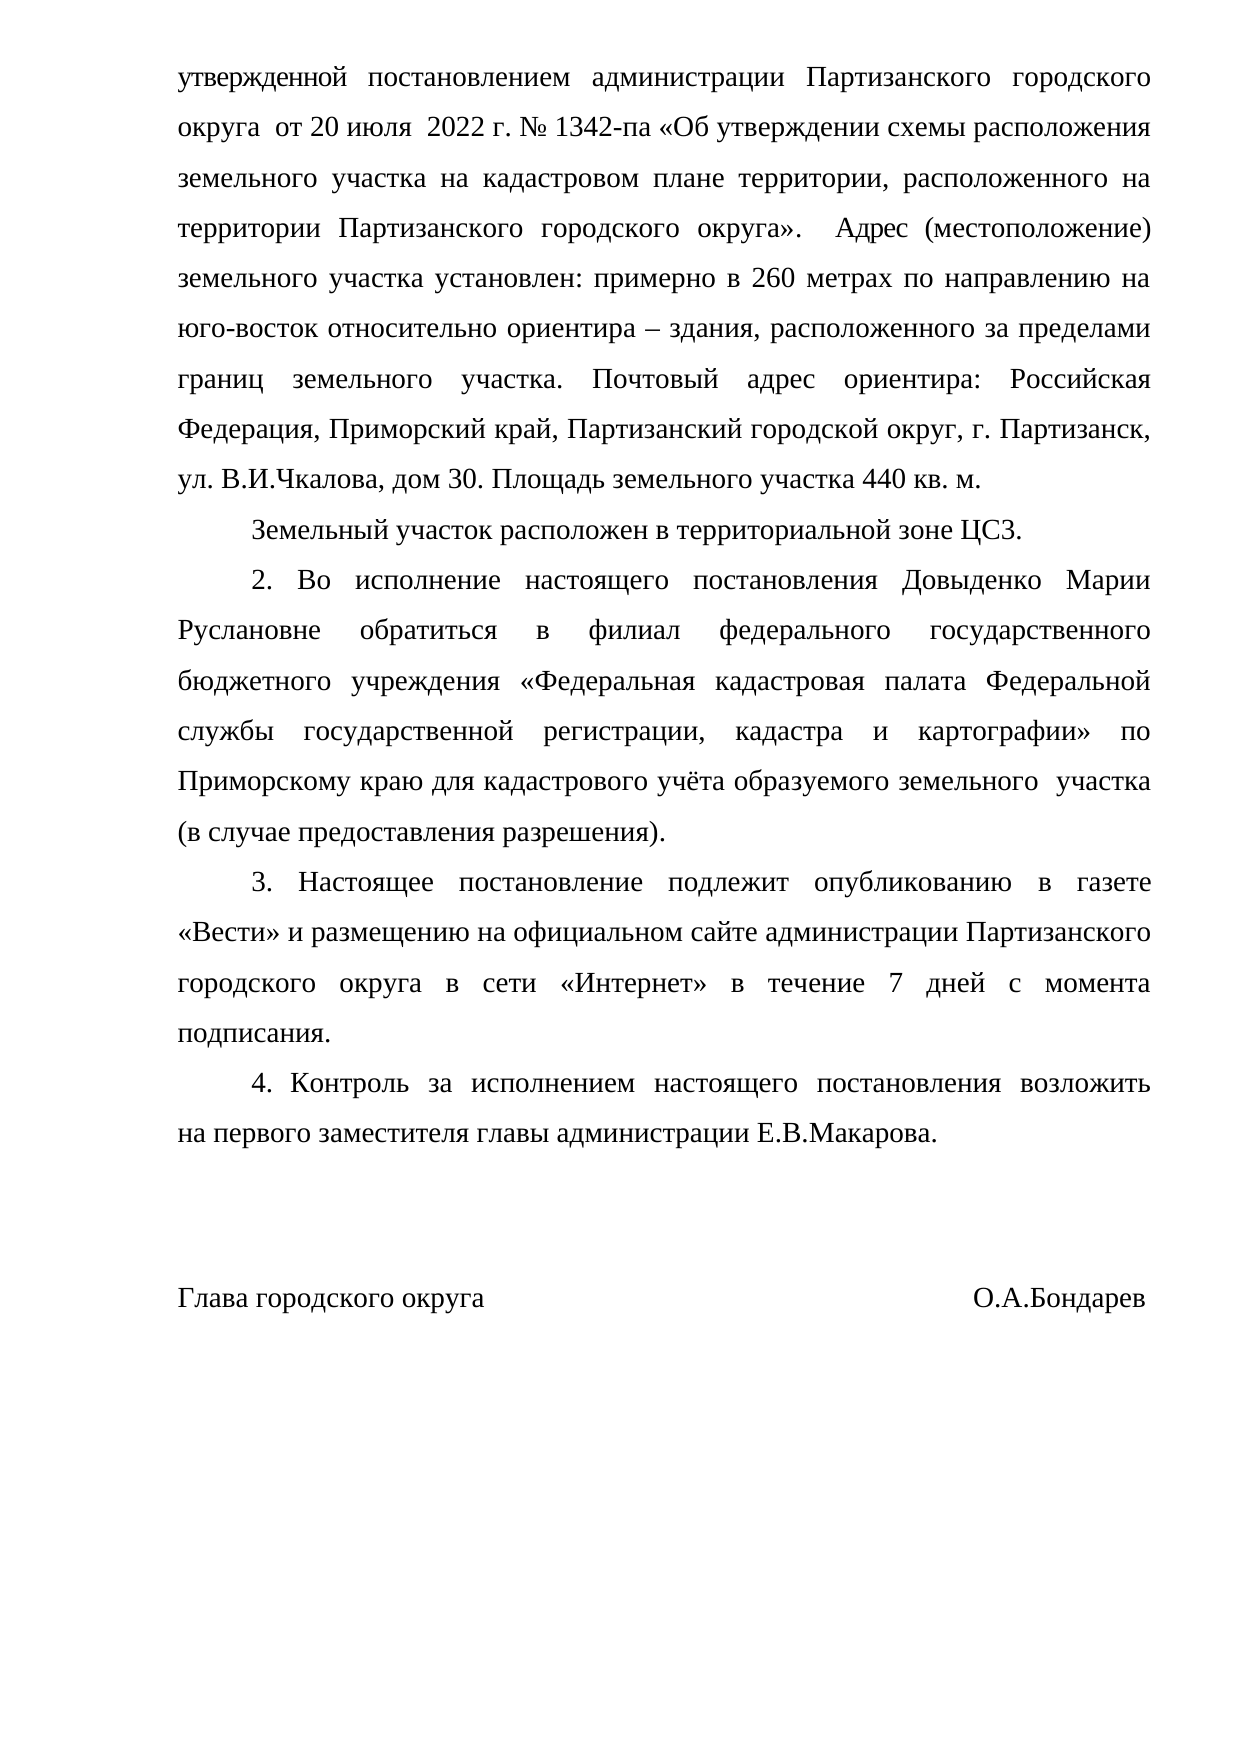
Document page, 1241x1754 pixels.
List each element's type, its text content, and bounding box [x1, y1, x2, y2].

text 4. Контроль за исполнением настоящего постановления возложить на первого заместителя главы администрации Е.В.Макарова. [177, 1065, 1152, 1149]
text Глава городского округа О.А.Бондарев [177, 1281, 1152, 1314]
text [177, 59, 1152, 495]
subtitle 2. Во исполнение настоящего постановления Довыденко Марии Руслановне обратиться в филиал федерального государственного бюджетного учреждения «Федеральная кадастровая палата Федеральной службы государственной регистрации, кадастра и картографии» по Приморскому краю для кадастрового учёта образуемого земельного участка (в случае предоставления разрешения). [177, 562, 1152, 847]
text Земельный участок расположен в территориальной зоне ЦС3. [177, 512, 1152, 545]
text 3. Настоящее постановление подлежит опубликованию в газете «Вести» и размещению на официальном сайте администрации Партизанского городского округа в сети «Интернет» в течение 7 дней с момента подписания. [177, 864, 1152, 1048]
